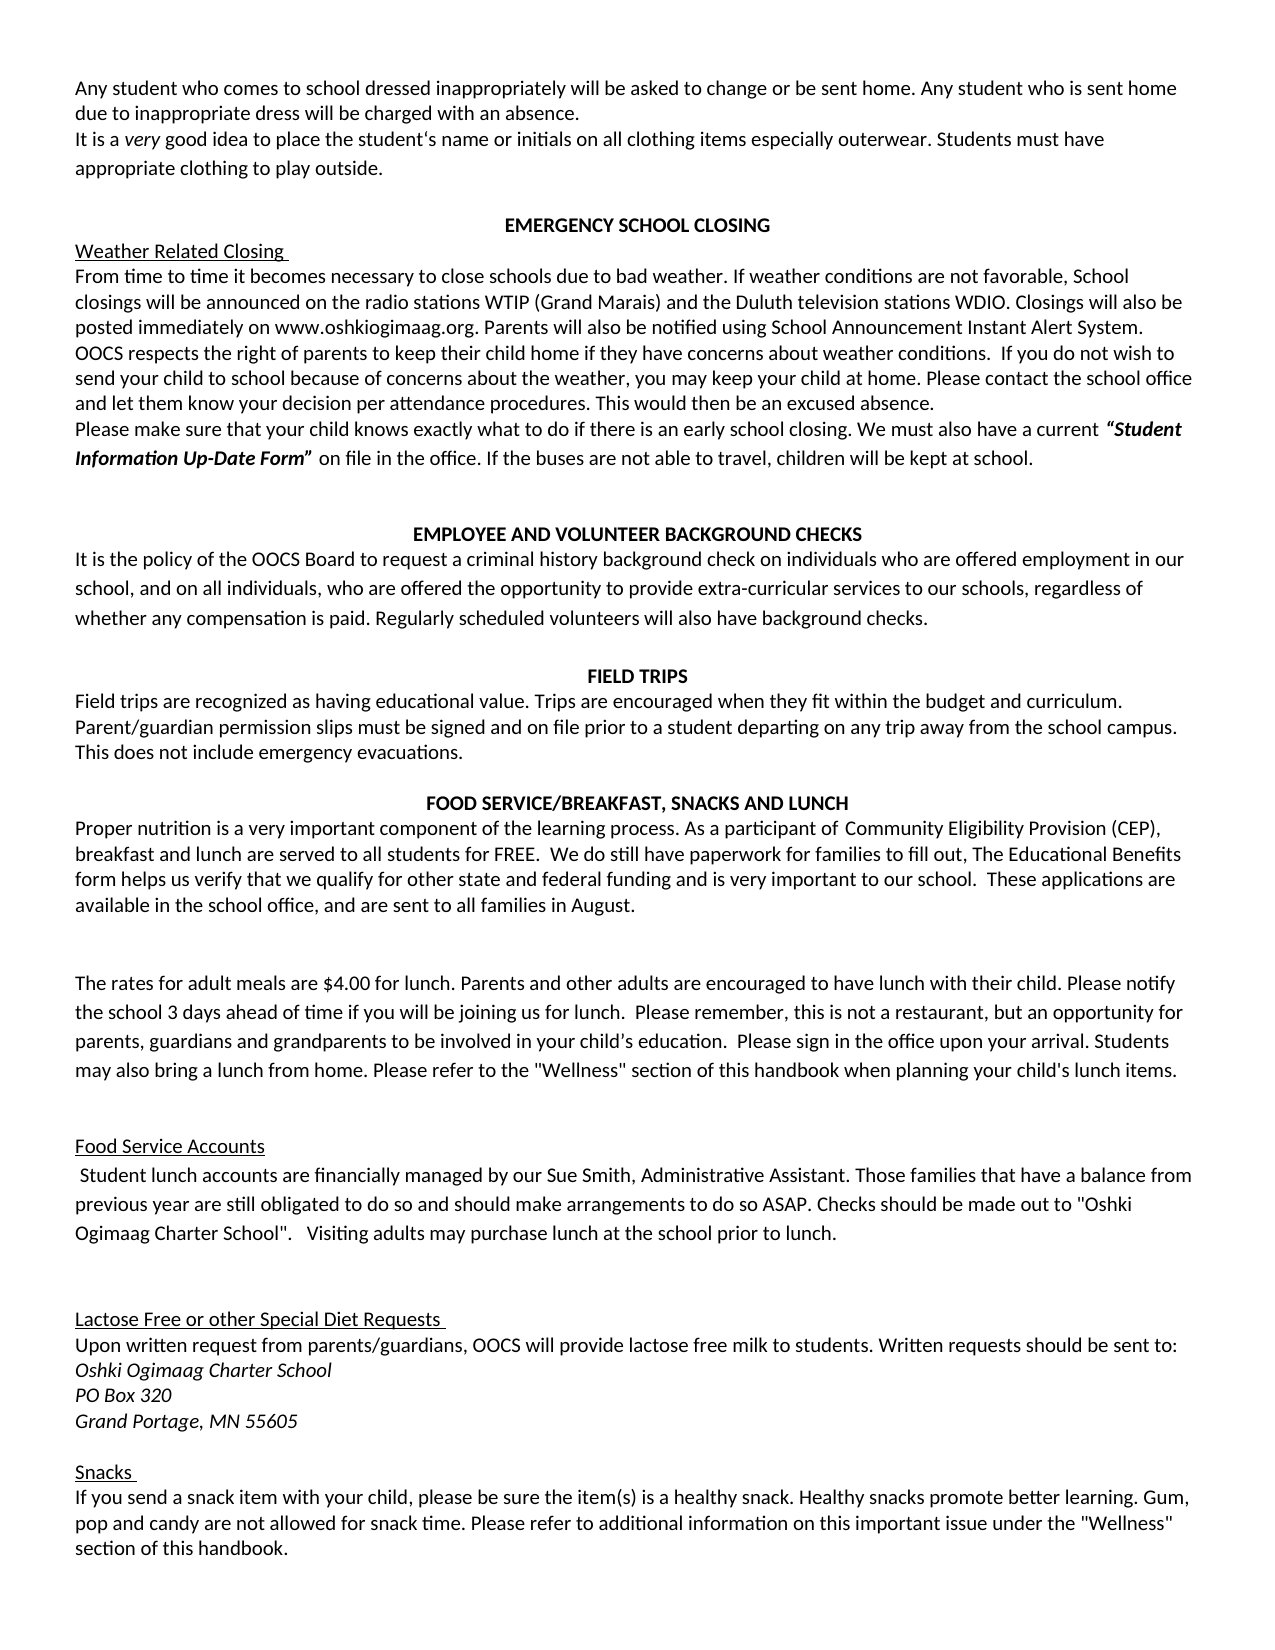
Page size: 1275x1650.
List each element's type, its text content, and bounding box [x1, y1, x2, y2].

text PO Box 320 [75, 1383, 1200, 1408]
text Proper nutrition is a very important component of the learning process. As a participant of Community Eligibility Provision (CEP), breakfast and lunch are served to all students for FREE. We do still have paperwork for families to fill out, The Educational Benefits form helps us verify that we qualify for other state and federal funding and is very important to our school. These applications are available in the school office, and are sent to all families in August. [75, 816, 1200, 917]
text OOCS respects the right of parents to keep their child home if they have concerns about weather conditions. If you do not wish to send your child to school because of concerns about the weather, you may keep your child at home. Please contact the school office and let them know your decision per attendance procedures. This would then be an excused absence. [75, 340, 1200, 416]
text From time to time it becomes necessary to close schools due to bad weather. If weather conditions are not favorable, School closings will be announced on the radio stations WTIP (Grand Marais) and the Duluth television stations WDIO. Closings will also be posted immediately on www.oshkiogimaag.org. Parents will also be notified using School Announcement Instant Alert System. [75, 263, 1200, 340]
text Lactose Free or other Special Diet Requests [75, 1306, 1200, 1332]
text Weather Related Closing [75, 238, 1200, 263]
text FOOD SERVICE/BREAKFAST, SNACKS AND LUNCH [75, 790, 1200, 816]
text The rates for adult meals are $4.00 for lunch. Parents and other adults are encouraged to have lunch with their child. Please notify the school 3 days ahead of time if you will be joining us for lunch. Please remember, this is not a restaurant, but an opportunity for parents, guardians and grandparents to be involved in your child’s education. Please sign in the office upon your arrival. Students may also bring a lunch from home. Please refer to the "Wellness" section of this handbook when planning your child's lunch items. [75, 970, 1200, 1083]
text It is the policy of the OOCS Board to request a criminal history background check on individuals who are offered employment in our school, and on all individuals, who are offered the opportunity to provide extra-curricular services to our schools, regardless of whether any compensation is paid. Regularly scheduled volunteers will also have background checks. [75, 546, 1200, 630]
text Oshki Ogimaag Charter School [75, 1357, 1200, 1383]
text FIELD TRIPS [75, 663, 1200, 688]
text Food Service Accounts [75, 1133, 1200, 1158]
text EMPLOYEE AND VOLUNTEER BACKGROUND CHECKS [75, 521, 1200, 546]
text Please make sure that your child knows exactly what to do if there is an early school closing. We must also have a current “Student Information Up-Date Form” on file in the office. If the buses are not able to travel, children will be kept at school. [75, 416, 1200, 471]
text EMERGENCY SCHOOL CLOSING [75, 213, 1200, 238]
text If you send a snack item with your child, please be sure the item(s) is a healthy snack. Healthy snacks promote better learning. Gum, pop and candy are not allowed for snack time. Please refer to additional information on this important issue under the "Wellness" section of this handbook. [75, 1484, 1200, 1561]
text It is a very good idea to place the student‘s name or initials on all clothing items especially outerwear. Students must have appropriate clothing to play outside. [75, 126, 1200, 180]
text Student lunch accounts are financially managed by our Sue Smith, Administrative Assistant. Those families that have a balance from previous year are still obligated to do so and should make arrangements to do so ASAP. Checks should be made out to "Oshki Ogimaag Charter School". Visiting adults may purchase lunch at the school prior to lunch. [75, 1162, 1200, 1246]
text Grand Portage, MN 55605 [75, 1408, 1200, 1433]
text Any student who comes to school dressed inappropriately will be asked to change or be sent home. Any student who is sent home due to inappropriate dress will be charged with an absence. [75, 75, 1200, 126]
text Upon written request from parents/guardians, OOCS will provide lactose free milk to students. Written requests should be sent to: [75, 1332, 1200, 1357]
text Snacks [75, 1459, 1200, 1484]
text Field trips are recognized as having educational value. Trips are encouraged when they fit within the budget and curriculum. Parent/guardian permission slips must be signed and on file prior to a student departing on any trip away from the school campus. This does not include emergency evacuations. [75, 688, 1200, 765]
